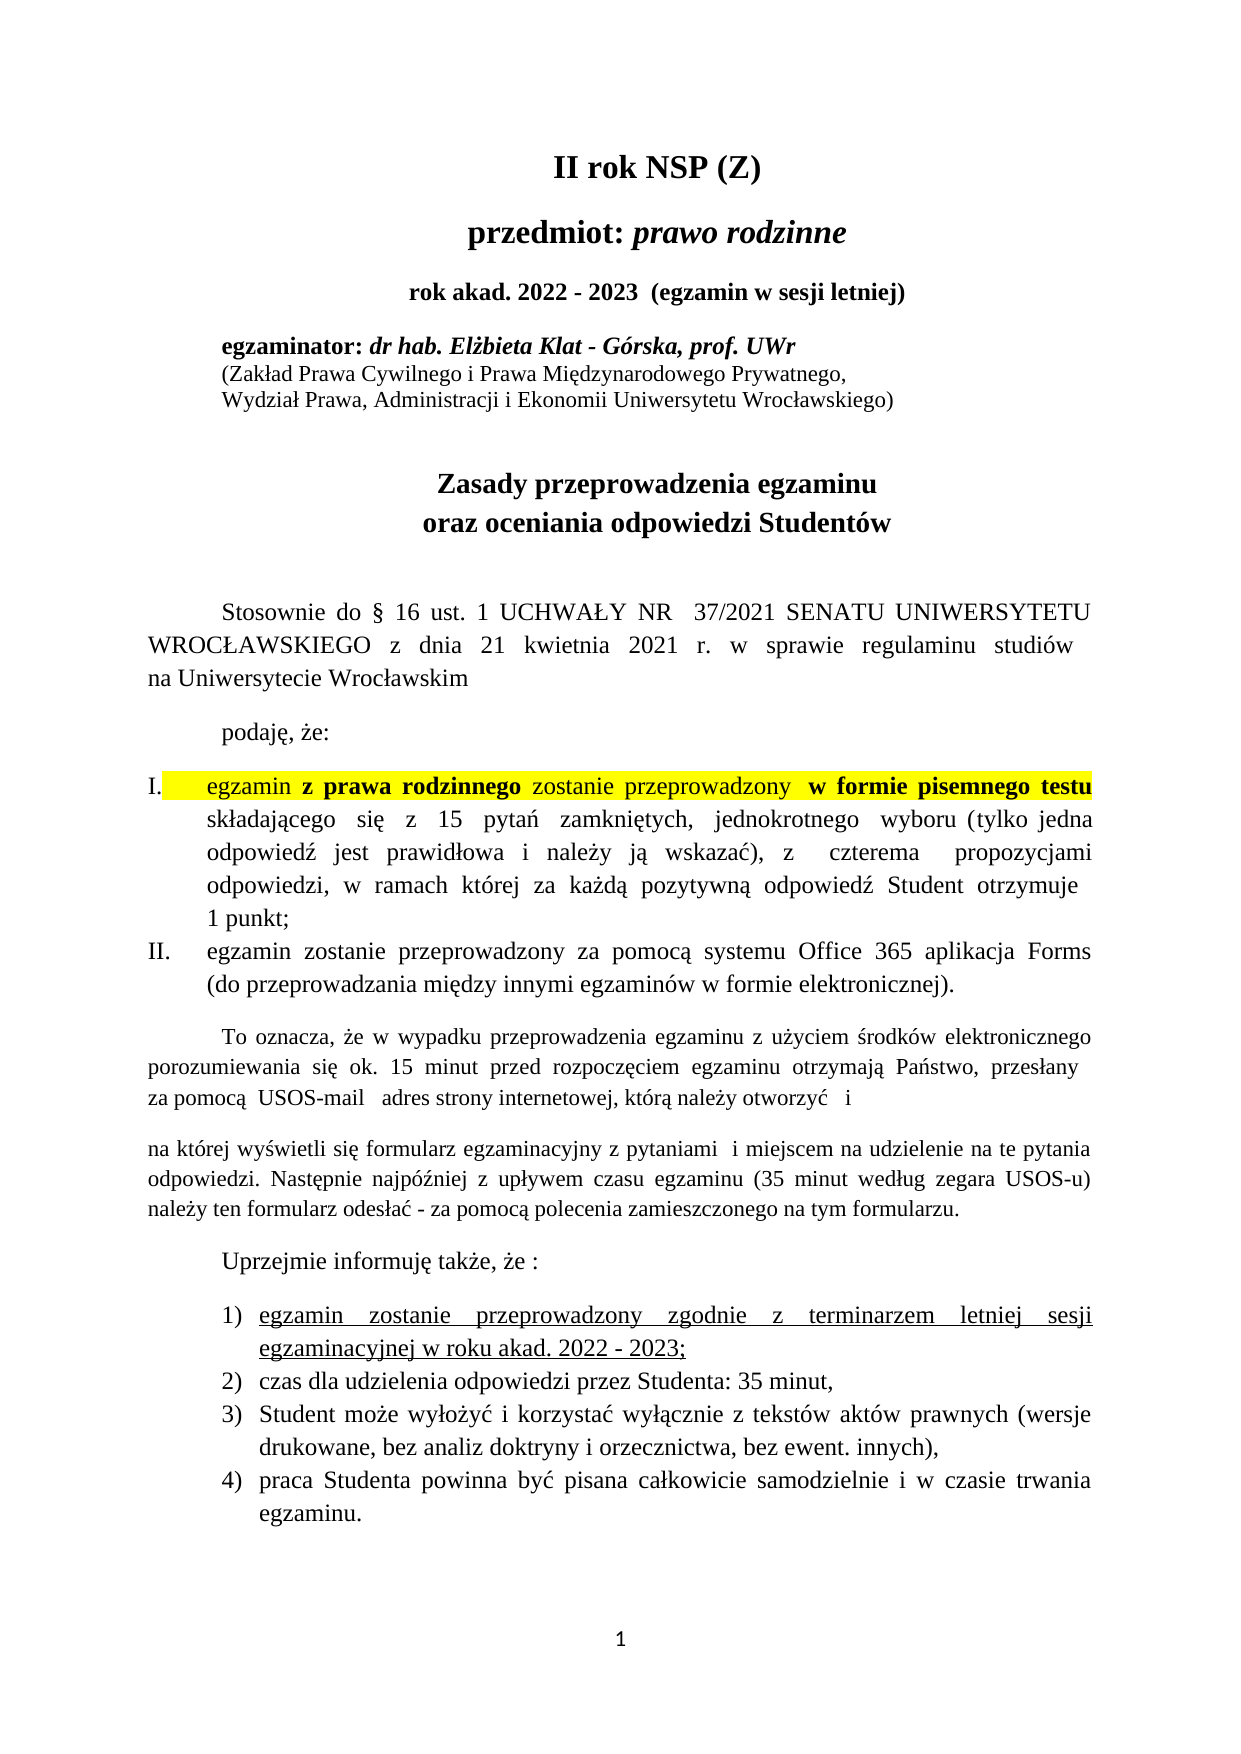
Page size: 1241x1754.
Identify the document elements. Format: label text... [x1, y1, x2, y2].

list czas dla udzielenia odpowiedzi przez Studenta: 35 minut, [221, 1366, 1093, 1395]
list praca Studenta powinna być pisana całkowicie samodzielnie i w czasie trwania egzaminu. [221, 1465, 1093, 1527]
text egzaminator: dr hab. Elżbieta Klat - Górska, prof. UWr [148, 331, 1093, 360]
text przedmiot: prawo rodzinne [148, 212, 1093, 251]
text na której wyświetli się formularz egzaminacyjny z pytaniami i miejscem na udzielenie na te pytania odpowiedzi. Następnie najpóźniej z upływem czasu egzaminu (35 minut według zegara USOS-u) należy ten formularz odesłać - za pomocą polecenia zamieszczonego na tym formularzu. [148, 1135, 1093, 1221]
text To oznacza, że w wypadku przeprowadzenia egzaminu z użyciem środków elektronicznego porozumiewania się ok. 15 minut przed rozpoczęciem egzaminu otrzymają Państwo, przesłany za pomocą USOS-mail adres strony internetowej, którą należy otworzyć i [148, 1023, 1093, 1110]
text Wydział Prawa, Administracji i Ekonomii Uniwersytetu Wrocławskiego) [221, 386, 1093, 413]
list egzamin zostanie przeprowadzony zgodnie z terminarzem letniej sesji egzaminacyjnej w roku akad. 2022 - 2023; [221, 1300, 1093, 1362]
text podaję, że: [148, 717, 1093, 746]
text oraz oceniania odpowiedzi Studentów [148, 505, 1093, 539]
text rok akad. 2022 - 2023 (egzamin w sesji letniej) [148, 277, 1093, 306]
list egzamin z prawa rodzinnego zostanie przeprowadzony w formie pisemnego testu składającego się z 15 pytań zamkniętych, jednokrotnego wyboru (tylko jedna odpowiedź jest prawidłowa i należy ją wskazać), z czterema propozycjami odpowiedzi, w ramach której za każdą pozytywną odpowiedź Student otrzymuje 1 punkt; [148, 771, 1093, 932]
text Zasady przeprowadzenia egzaminu [148, 467, 1093, 500]
list Student może wyłożyć i korzystać wyłącznie z tekstów aktów prawnych (wersje drukowane, bez analiz doktryny i orzecznictwa, bez ewent. innych), [221, 1399, 1093, 1461]
text Uprzejmie informuję także, że : [148, 1246, 1093, 1275]
text Stosownie do § 16 ust. 1 UCHWAŁY NR 37/2021 SENATU UNIWERSYTETU WROCŁAWSKIEGO z dnia 21 kwietnia 2021 r. w sprawie regulaminu studiów na Uniwersytecie Wrocławskim [148, 597, 1093, 692]
text II rok NSP (Z) [148, 148, 1093, 186]
list egzamin zostanie przeprowadzony za pomocą systemu Office 365 aplikacja Forms (do przeprowadzania między innymi egzaminów w formie elektronicznej). [148, 936, 1093, 998]
text (Zakład Prawa Cywilnego i Prawa Międzynarodowego Prywatnego, [221, 360, 1093, 386]
